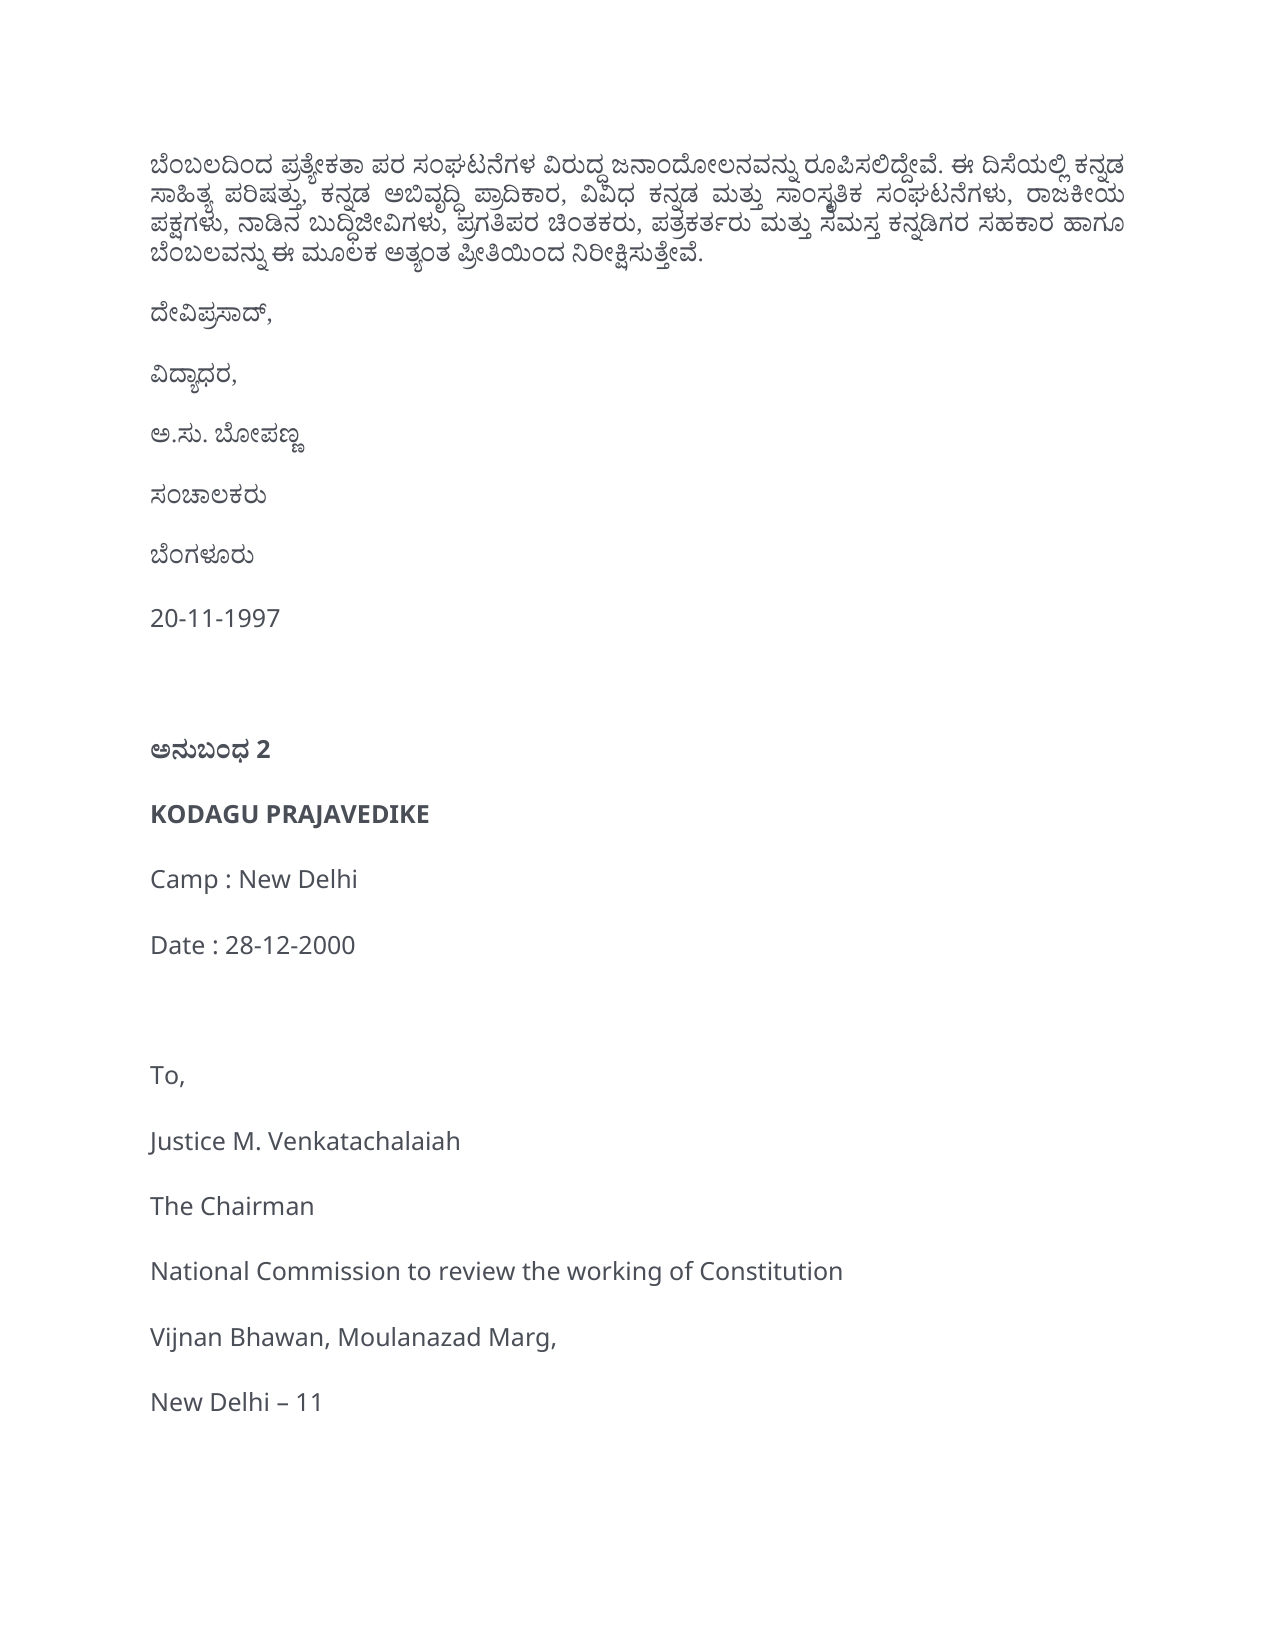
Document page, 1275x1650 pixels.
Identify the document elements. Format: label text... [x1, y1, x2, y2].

text National Commission to review the working of Constitution [150, 1254, 1125, 1288]
text The Chairman [150, 1188, 1125, 1223]
text New Delhi – 11 [150, 1384, 1125, 1418]
text ಬೆಂಗಳೂರು [150, 540, 1125, 569]
text ಸಂಚಾಲಕರು [150, 480, 1125, 509]
text ವಿದ್ಯಾಧರ, [150, 359, 1125, 388]
text KODAGU PRAJAVEDIKE [150, 797, 1125, 831]
text 20-11-1997 [150, 601, 1125, 635]
text Vijnan Bhawan, Moulanazad Marg, [150, 1319, 1125, 1353]
text Justice M. Venkatachalaiah [150, 1123, 1125, 1157]
text ಅ.ಸು. ಬೋಪಣ್ಣ [150, 419, 1125, 449]
text ಅನುಬಂಧ 2 [150, 731, 1125, 765]
text Date : 28-12-2000 [150, 927, 1125, 961]
text Camp : New Delhi [150, 862, 1125, 896]
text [150, 150, 1125, 267]
text ದೇವಿಪ್ರಸಾದ್, [150, 298, 1125, 328]
text To, [150, 1058, 1125, 1092]
